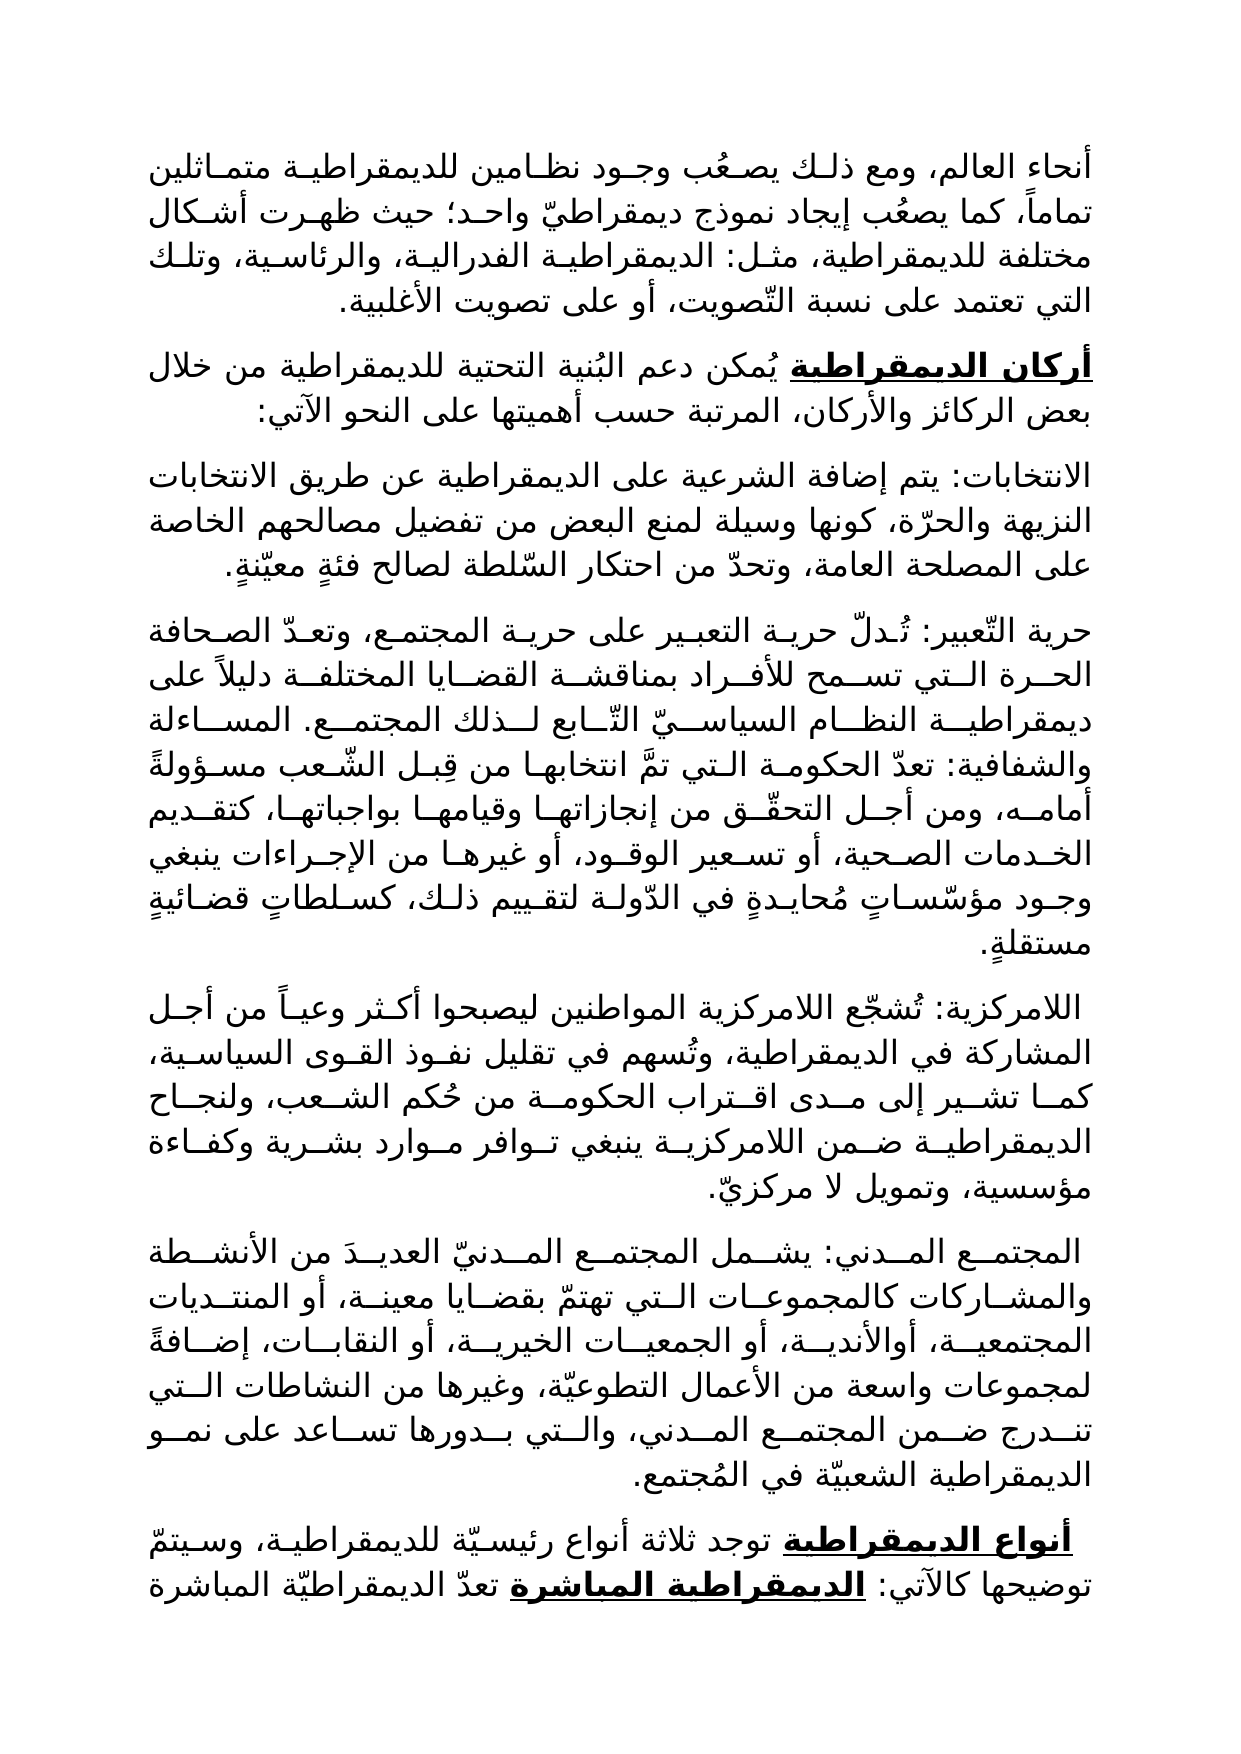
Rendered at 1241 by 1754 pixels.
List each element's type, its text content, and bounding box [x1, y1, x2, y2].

text حرية التّعبير: تُدلّ حرية التعبير على حرية المجتمع، وتعدّ الصحافة الحرة التي تسمح للأفراد بمناقشة القضايا المختلفة دليلاً على ديمقراطية النظام السياسيّ التّابع لذلك المجتمع. المساءلة والشفافية: تعدّ الحكومة التي تمَّ انتخابها من قِبل الشّعب مسؤولةً أمامه، ومن أجل التحقّق من إنجازاتها وقيامها بواجباتها، كتقديم الخدمات الصحية، أو تسعير الوقود، أو غيرها من الإجراءات ينبغي وجود مؤسّساتٍ مُحايدةٍ في الدّولة لتقييم ذلك، كسلطاتٍ قضائيةٍ مستقلةٍ. [148, 918, 1093, 962]
text الانتخابات: يتم إضافة الشرعية على الديمقراطية عن طريق الانتخابات النزيهة والحرّة، كونها وسيلة لمنع البعض من تفضيل مصالحهم الخاصة على المصلحة العامة، وتحدّ من احتكار السّلطة لصالح فئةٍ معيّنةٍ. [148, 540, 1093, 585]
text اللامركزية: تُشجّع اللامركزية المواطنين ليصبحوا أكثر وعياً من أجل المشاركة في الديمقراطية، وتُسهم في تقليل نفوذ القوى السياسية، كما تشير إلى مدى اقتراب الحكومة من حُكم الشعب، ولنجاح الديمقراطية ضمن اللامركزية ينبغي توافر موارد بشرية وكفاءة مؤسسية، وتمويل لا مركزيّ. [148, 1161, 1093, 1206]
text أركان الديمقراطية يُمكن دعم البُنية التحتية للديمقراطية من خلال بعض الركائز والأركان، المرتبة حسب أهميتها على النحو الآتي: [148, 381, 1093, 430]
text المجتمع المدني: يشمل المجتمع المدنيّ العديدَ من الأنشطة والمشاركات كالمجموعات التي تهتمّ بقضايا معينة، أو المنتديات المجتمعية، أوالأندية، أو الجمعيات الخيرية، أو النقابات، إضافةً لمجموعات واسعة من الأعمال التطوعيّة، وغيرها من النشاطات التي تندرج ضمن المجتمع المدني، والتي بدورها تساعد على نمو الديمقراطية الشعبيّة في المُجتمع. [148, 1450, 1093, 1494]
